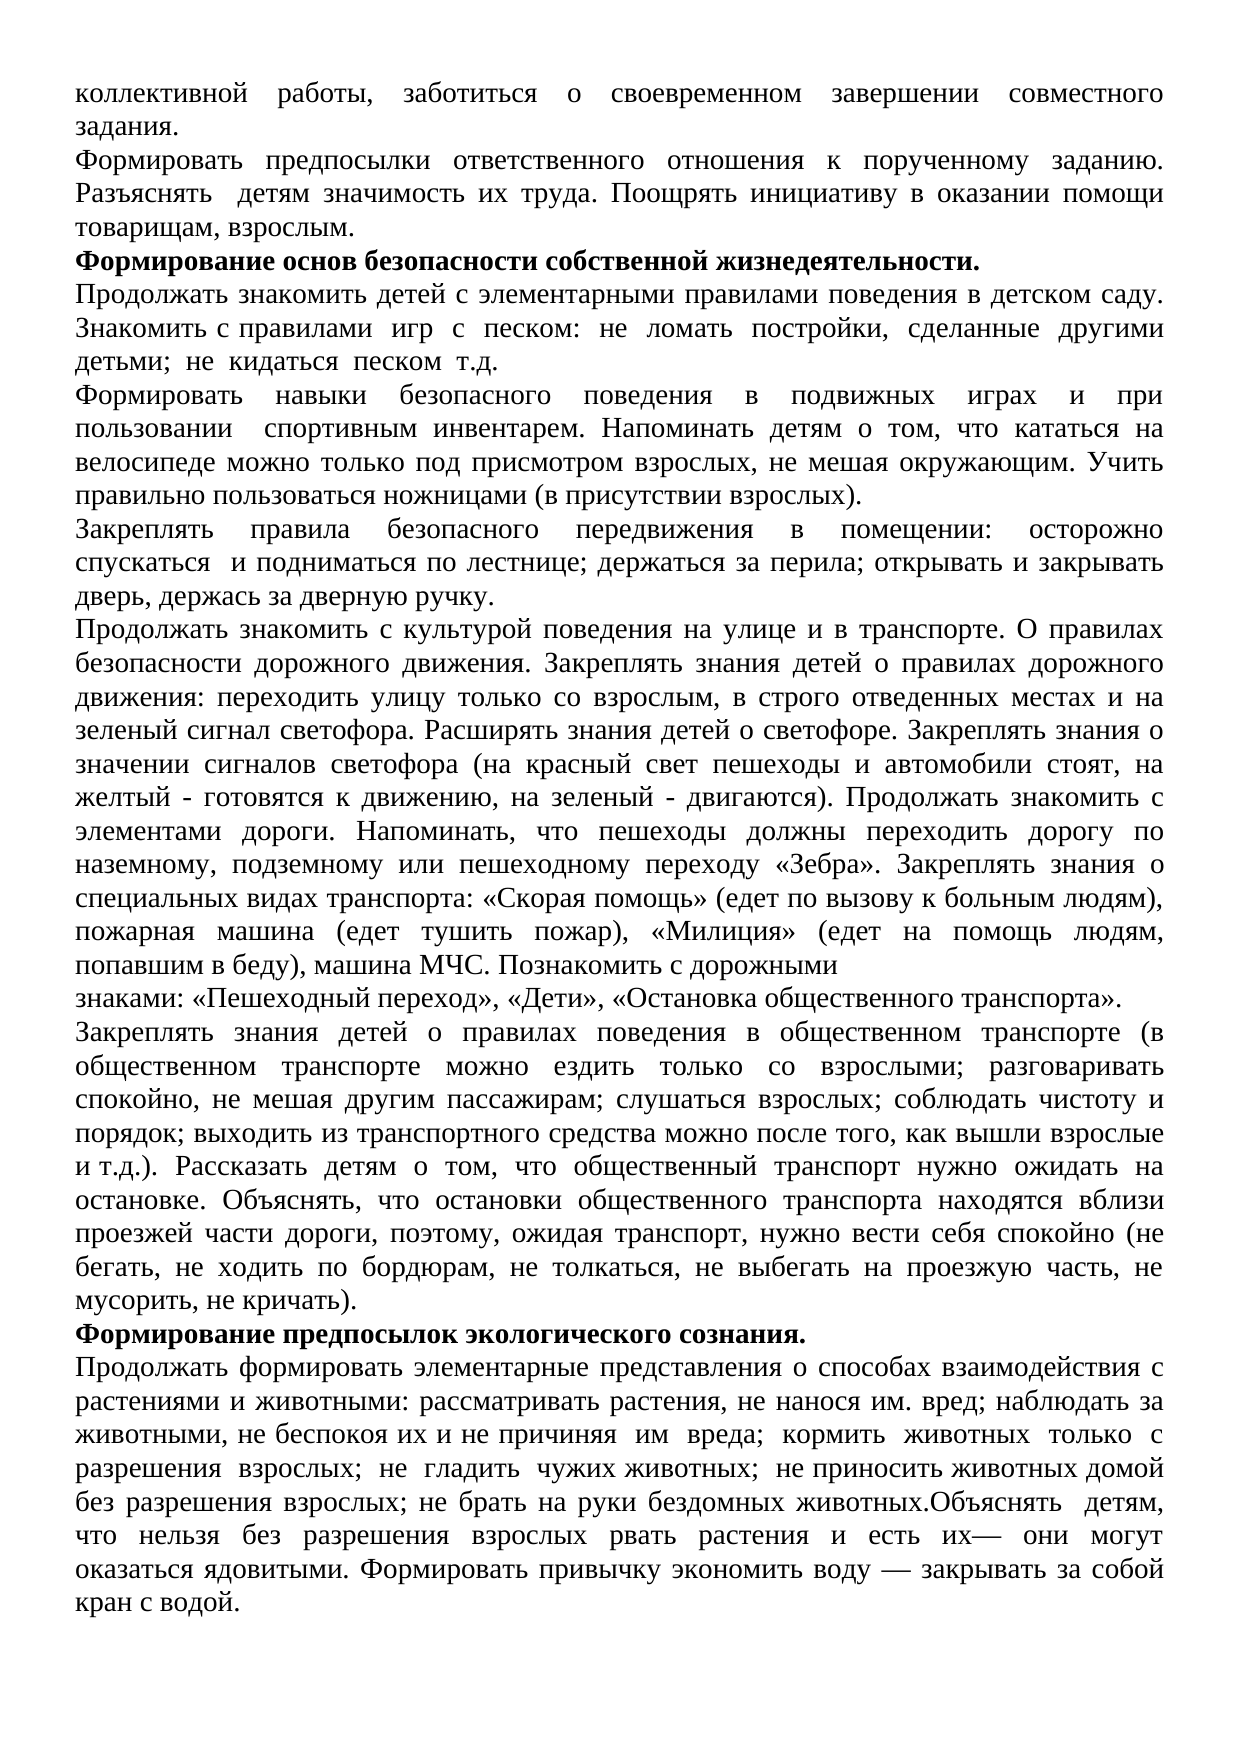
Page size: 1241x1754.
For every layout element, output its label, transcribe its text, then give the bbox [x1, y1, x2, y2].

text Формирование основ безопасности собственной жизнедеятельности. [75, 243, 1165, 276]
text Продолжать формировать элементарные представления о способах взаимодействия с растениями и животными: рассматривать растения, не нанося им. вред; наблюдать за животными, не беспокоя их и не причиняя им вреда; кормить животных только с разрешения взрослых; не гладить чужих животных; не приносить животных домой без разрешения взрослых; не брать на руки бездомных животных.Объяснять детям, что нельзя без разрешения взрослых рвать растения и есть их— они могут оказаться ядовитыми. Формировать привычку экономить воду — закрывать за собой кран с водой. [75, 1349, 1165, 1618]
text Формировать навыки безопасного поведения в подвижных играх и при пользовании спортивным инвентарем. Напоминать детям о том, что кататься на велосипеде можно только под присмотром взрослых, не мешая окружающим. Учить правильно пользоваться ножницами (в присутствии взрослых). [75, 377, 1165, 511]
text Формировать предпосылки ответственного отношения к порученному заданию. Разъяснять детям значимость их труда. Поощрять инициативу в оказании помощи товарищам, взрослым. [75, 142, 1165, 243]
text Закреплять правила безопасного передвижения в помещении: осторожно спускаться и подниматься по лестнице; держаться за перила; открывать и закрывать дверь, держась за дверную ручку. [75, 511, 1165, 612]
text знаками: «Пешеходный переход», «Дети», «Остановка общественного транспорта». [75, 981, 1165, 1014]
text Продолжать знакомить с культурой поведения на улице и в транспорте. О правилах безопасности дорожного движения. Закреплять знания детей о правилах дорожного движения: переходить улицу только со взрослым, в строго отведенных местах и на зеленый сигнал светофора. Расширять знания детей о светофоре. Закреплять знания о значении сигналов светофора (на красный свет пешеходы и автомобили стоят, на желтый - готовятся к движению, на зеленый - двигаются). Продолжать знакомить с элементами дороги. Напоминать, что пешеходы должны переходить дорогу по наземному, подземному или пешеходному переходу «Зебра». Закреплять знания о специальных видах транспорта: «Скорая помощь» (едет по вызову к больным людям), пожарная машина (едет тушить пожар), «Милиция» (едет на помощь людям, попавшим в беду), машина МЧС. Познакомить с дорожными [75, 612, 1165, 981]
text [75, 75, 1165, 142]
text Продолжать знакомить детей с элементарными правилами поведения в детском саду. Знакомить с правилами игр с песком: не ломать постройки, сделанные другими детьми; не кидаться песком т.д. [75, 276, 1165, 377]
text Закреплять знания детей о правилах поведения в общественном транспорте (в общественном транспорте можно ездить только со взрослыми; разговаривать спокойно, не мешая другим пассажирам; слушаться взрослых; соблюдать чистоту и порядок; выходить из транспортного средства можно после того, как вышли взрослые и т.д.). Рассказать детям о том, что общественный транспорт нужно ожидать на остановке. Объяснять, что остановки общественного транспорта находятся вблизи проезжей части дороги, поэтому, ожидая транспорт, нужно вести себя спокойно (не бегать, не ходить по бордюрам, не толкаться, не выбегать на проезжую часть, не мусорить, не кричать). [75, 1014, 1165, 1316]
text Формирование предпосылок экологического сознания. [75, 1316, 1165, 1349]
